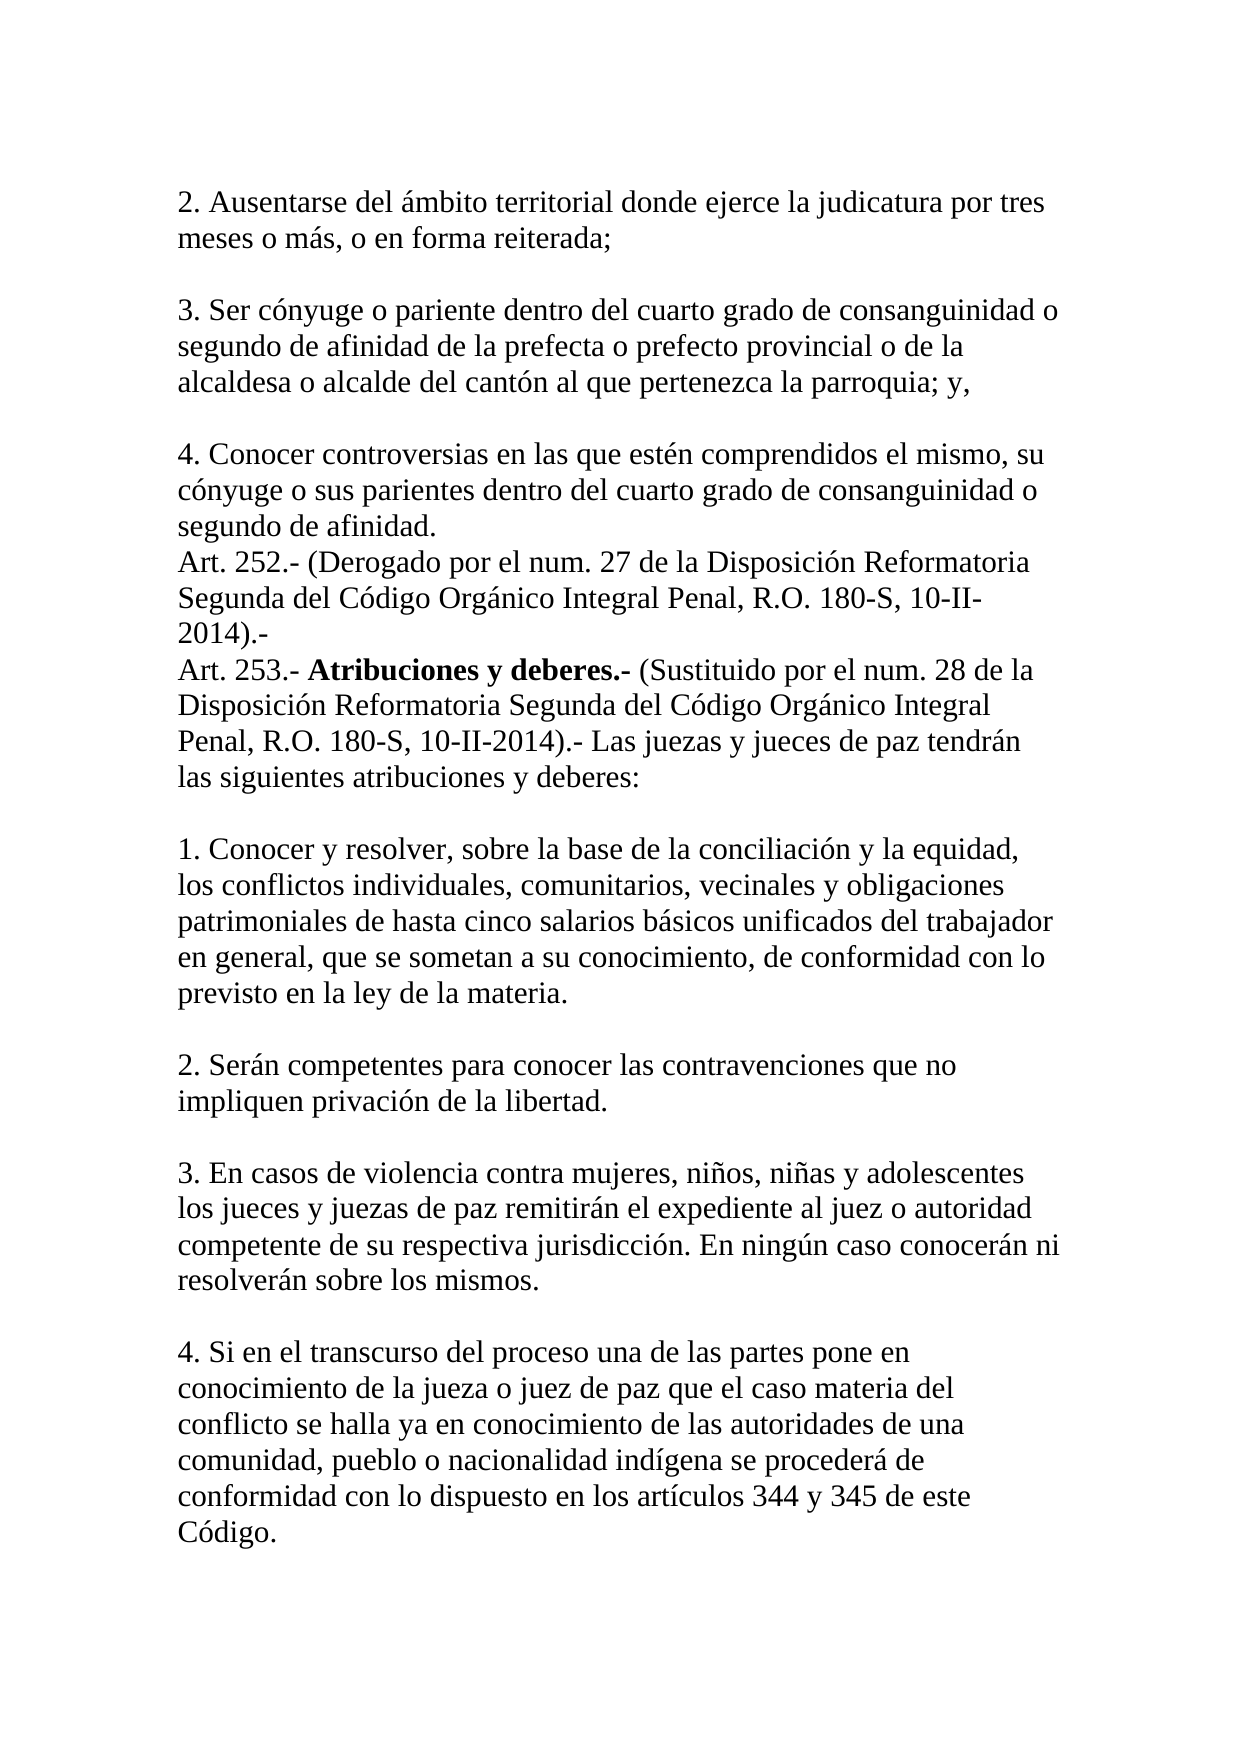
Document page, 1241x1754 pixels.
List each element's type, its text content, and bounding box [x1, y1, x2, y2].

text Art. 252.- (Derogado por el num. 27 de la Disposición Reformatoria Segunda del Código Orgánico Integral Penal, R.O. 180-S, 10-II-2014).- [177, 543, 1063, 651]
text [177, 651, 1063, 1549]
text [177, 148, 1063, 543]
